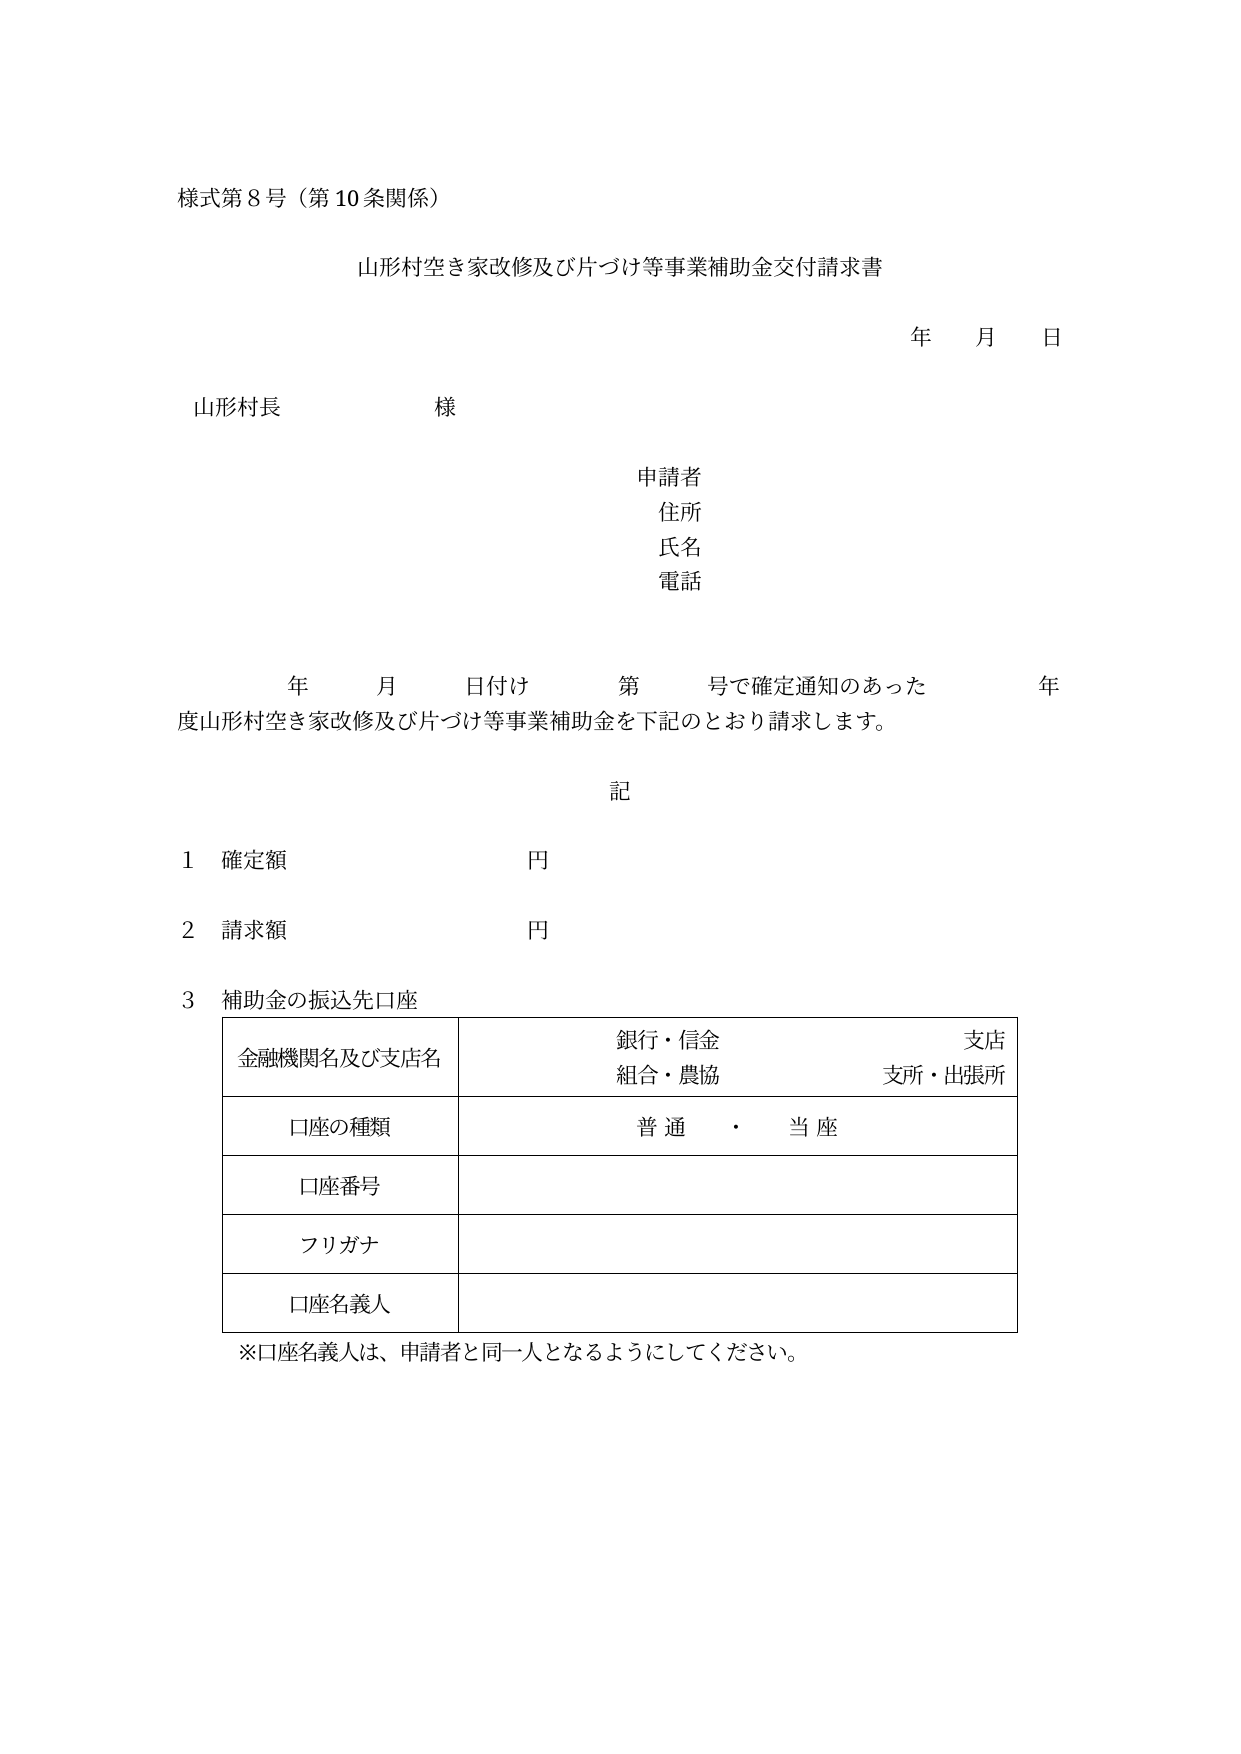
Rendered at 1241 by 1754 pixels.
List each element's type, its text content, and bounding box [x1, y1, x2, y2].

text 記 [177, 772, 1063, 807]
text 申請者 [177, 458, 1063, 493]
text 年 月 日付け 第 号で確定通知のあった 年度山形村空き家改修及び片づけ等事業補助金を下記のとおり請求します。 [177, 668, 1063, 737]
table_cell 口座名義人 [223, 1274, 458, 1332]
table_cell [459, 1215, 1017, 1273]
table_cell フリガナ [223, 1215, 458, 1273]
text 山形村長 様 [194, 388, 1063, 423]
table_cell [459, 1156, 1017, 1214]
text ２ 請求額 円 [177, 912, 1063, 947]
table_cell 口座番号 [223, 1156, 458, 1214]
text 住所 [177, 493, 1063, 528]
text １ 確定額 円 [177, 842, 1063, 877]
table_header 銀行・信金 支店 組合・農協 支所・出張所 [459, 1018, 1017, 1096]
text 山形村空き家改修及び片づけ等事業補助金交付請求書 [177, 249, 1063, 284]
text 様式第８号（第10条関係） [177, 179, 1063, 214]
text ３ 補助金の振込先口座 [177, 982, 1063, 1017]
text ※口座名義人は、申請者と同一人となるようにしてください。 [177, 1333, 1063, 1368]
text 年 月 日 [177, 319, 1063, 353]
text 電話 [177, 563, 1063, 598]
text 氏名 [177, 528, 1063, 563]
table_cell 普通 ・ 当座 [459, 1097, 1017, 1155]
table_cell [459, 1274, 1017, 1332]
table_cell 口座の種類 [223, 1097, 458, 1155]
table_header 金融機関名及び支店名 [223, 1018, 458, 1096]
